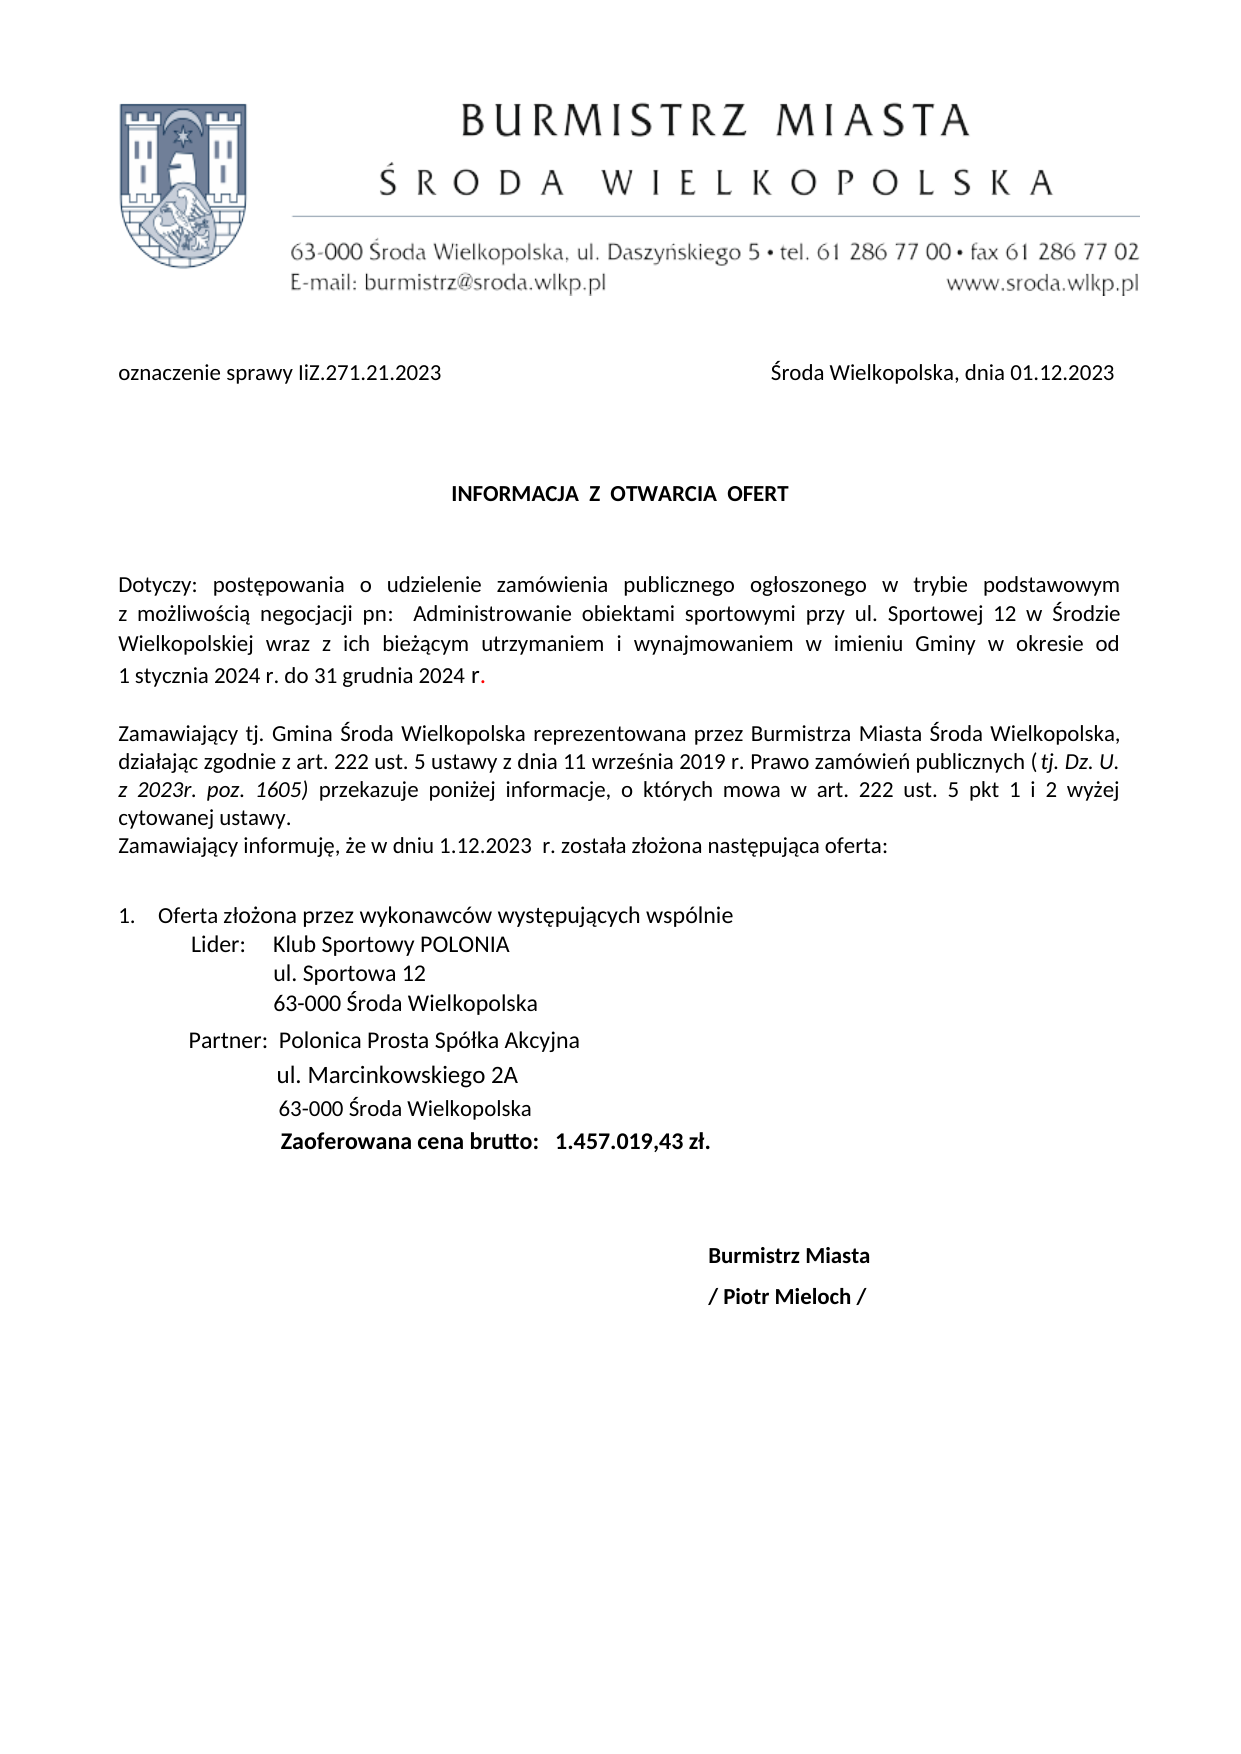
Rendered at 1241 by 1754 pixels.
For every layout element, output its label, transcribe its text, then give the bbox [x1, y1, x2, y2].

table_header Partner: Polonica Prosta Spółka Akcyjna ul. Marcinkowskiego 2A 63-000 Środa Wielkopolska [107, 1026, 658, 1126]
text Zamawiający tj. Gmina Środa Wielkopolska reprezentowana przez Burmistrza Miasta Środa Wielkopolska, działając zgodnie z art. 222 ust. 5 ustawy z dnia 11 września 2019 r. Prawo zamówień publicznych (tj. Dz. U. z 2023r. poz. 1605) przekazuje poniżej informacje, o których mowa w art. 222 ust. 5 pkt 1 i 2 wyżej cytowanej ustawy. [118, 719, 1122, 831]
text Burmistrz Miasta [118, 1242, 1122, 1269]
text Zamawiający informuję, że w dniu 1.12.2023 r. została złożona następująca oferta: [118, 831, 1122, 859]
text oznaczenie sprawy IiZ.271.21.2023 Środa Wielkopolska, dnia 01.12.2023 [118, 358, 1122, 386]
text Dotyczy: postępowania o udzielenie zamówienia publicznego ogłoszonego w trybie podstawowym z możliwością negocjacji pn: Administrowanie obiektami sportowymi przy ul. Sportowej 12 w Środzie Wielkopolskiej wraz z ich bieżącym utrzymaniem i wynajmowaniem w imieniu Gminy w okresie od 1 stycznia 2024 r. do 31 grudnia 2024 r. [118, 570, 1122, 629]
list 63-000 Środa Wielkopolska [192, 988, 1122, 1017]
list Oferta złożona przez wykonawców występujących wspólnie [118, 900, 1122, 929]
text Zaoferowana cena brutto: 1.457.019,43 zł. [118, 1126, 1122, 1156]
text / Piotr Mieloch / [118, 1282, 1122, 1310]
list Lider: Klub Sportowy POLONIA [148, 929, 1122, 958]
text Dotyczy: postępowania o udzielenie zamówienia publicznego ogłoszonego w trybie podstawowym z możliwością negocjacji pn: Administrowanie obiektami sportowymi przy ul. Sportowej 12 w Środzie Wielkopolskiej wraz z ich bieżącym utrzymaniem i wynajmowaniem w imieniu Gminy w okresie od 1 stycznia 2024 r. do 31 grudnia 2024 r. [118, 657, 1122, 689]
text INFORMACJA Z OTWARCIA OFERT [118, 479, 1122, 507]
list ul. Sportowa 12 [192, 958, 1122, 988]
